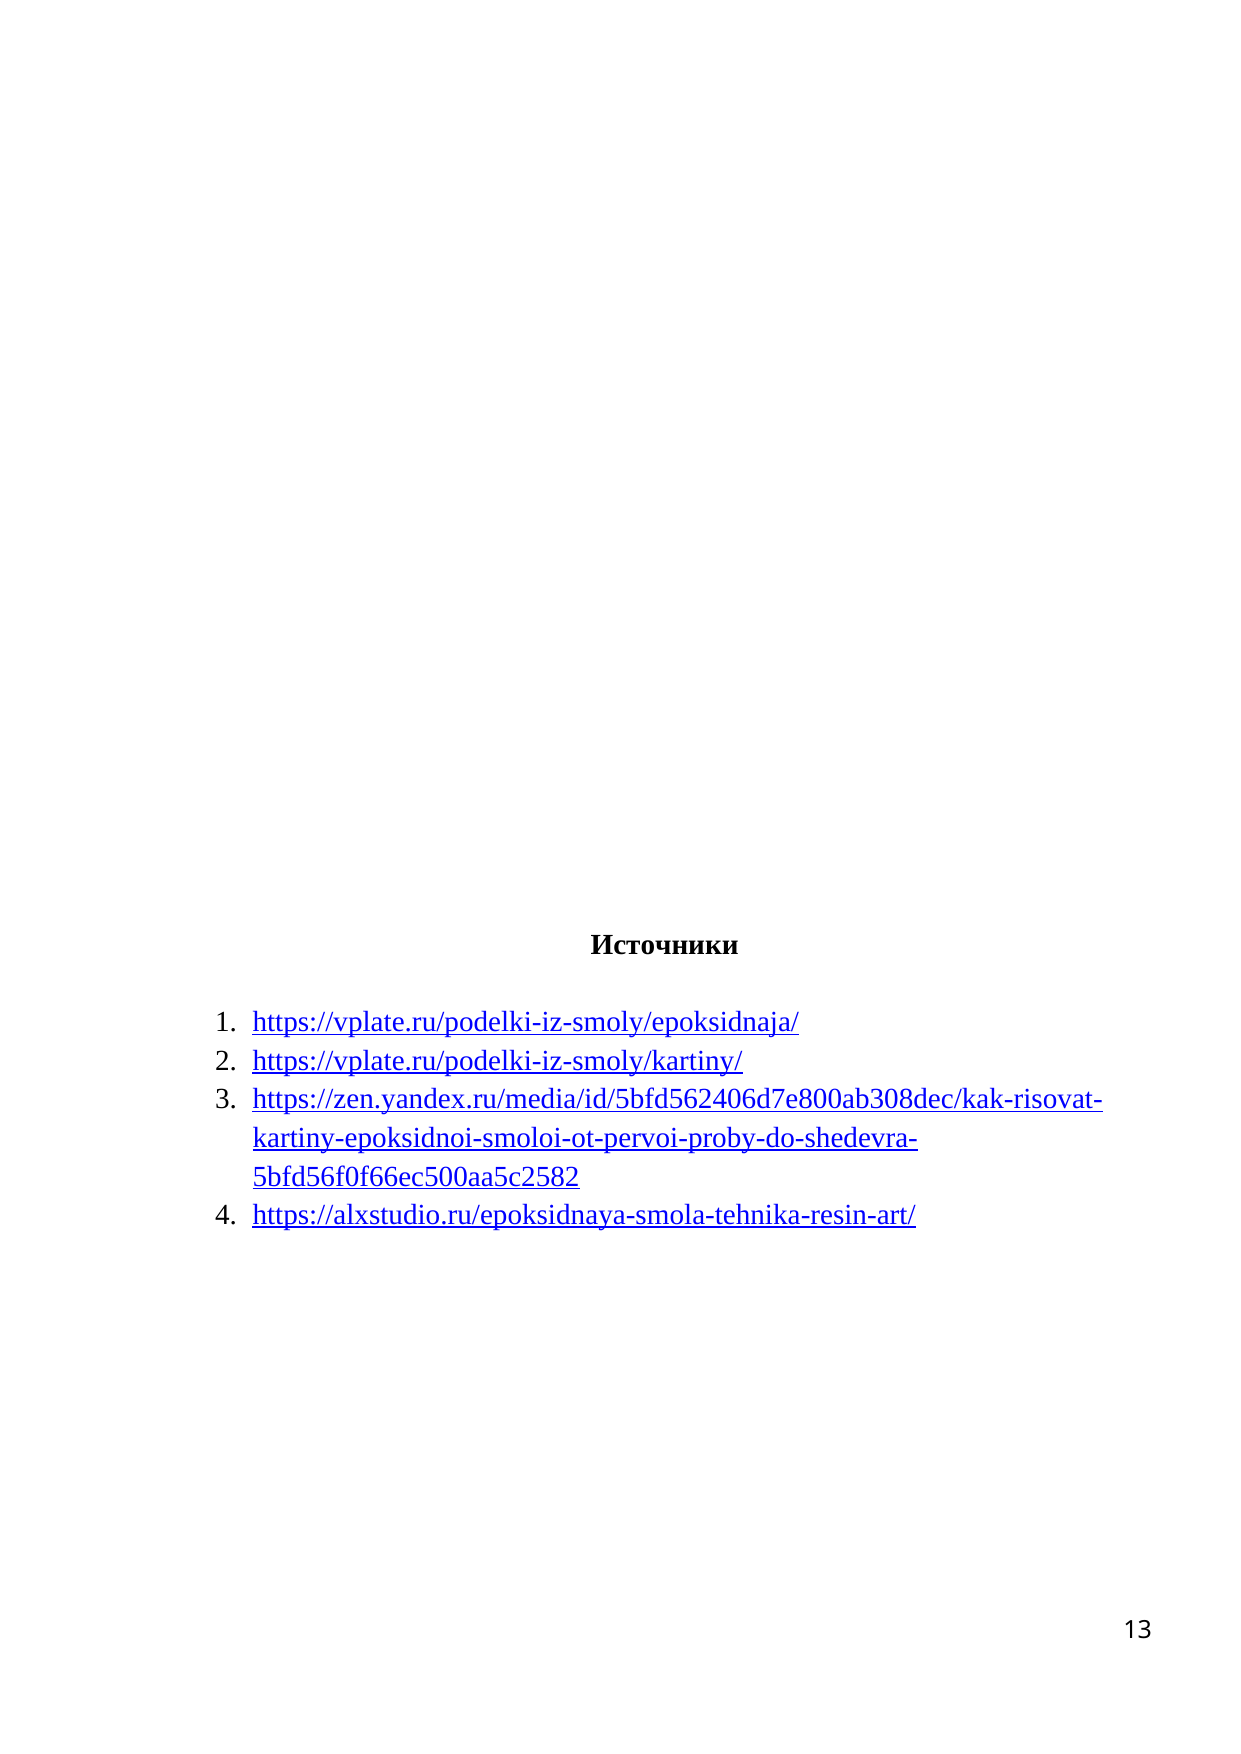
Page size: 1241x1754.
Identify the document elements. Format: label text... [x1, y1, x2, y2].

text Источники [177, 927, 1152, 961]
list https://vplate.ru/podelki-iz-smoly/epoksidnaja/ [215, 1004, 1152, 1038]
list https://zen.yandex.ru/media/id/5bfd562406d7e800ab308dec/kak-risovat-kartiny-epoksidnoi-smoloi-ot-pervoi-proby-do-shedevra-5bfd56f0f66ec500aa5c2582 [215, 1082, 1152, 1192]
list https://vplate.ru/podelki-iz-smoly/kartiny/ [215, 1043, 1152, 1077]
list https://alxstudio.ru/epoksidnaya-smola-tehnika-resin-art/ [215, 1197, 1152, 1231]
